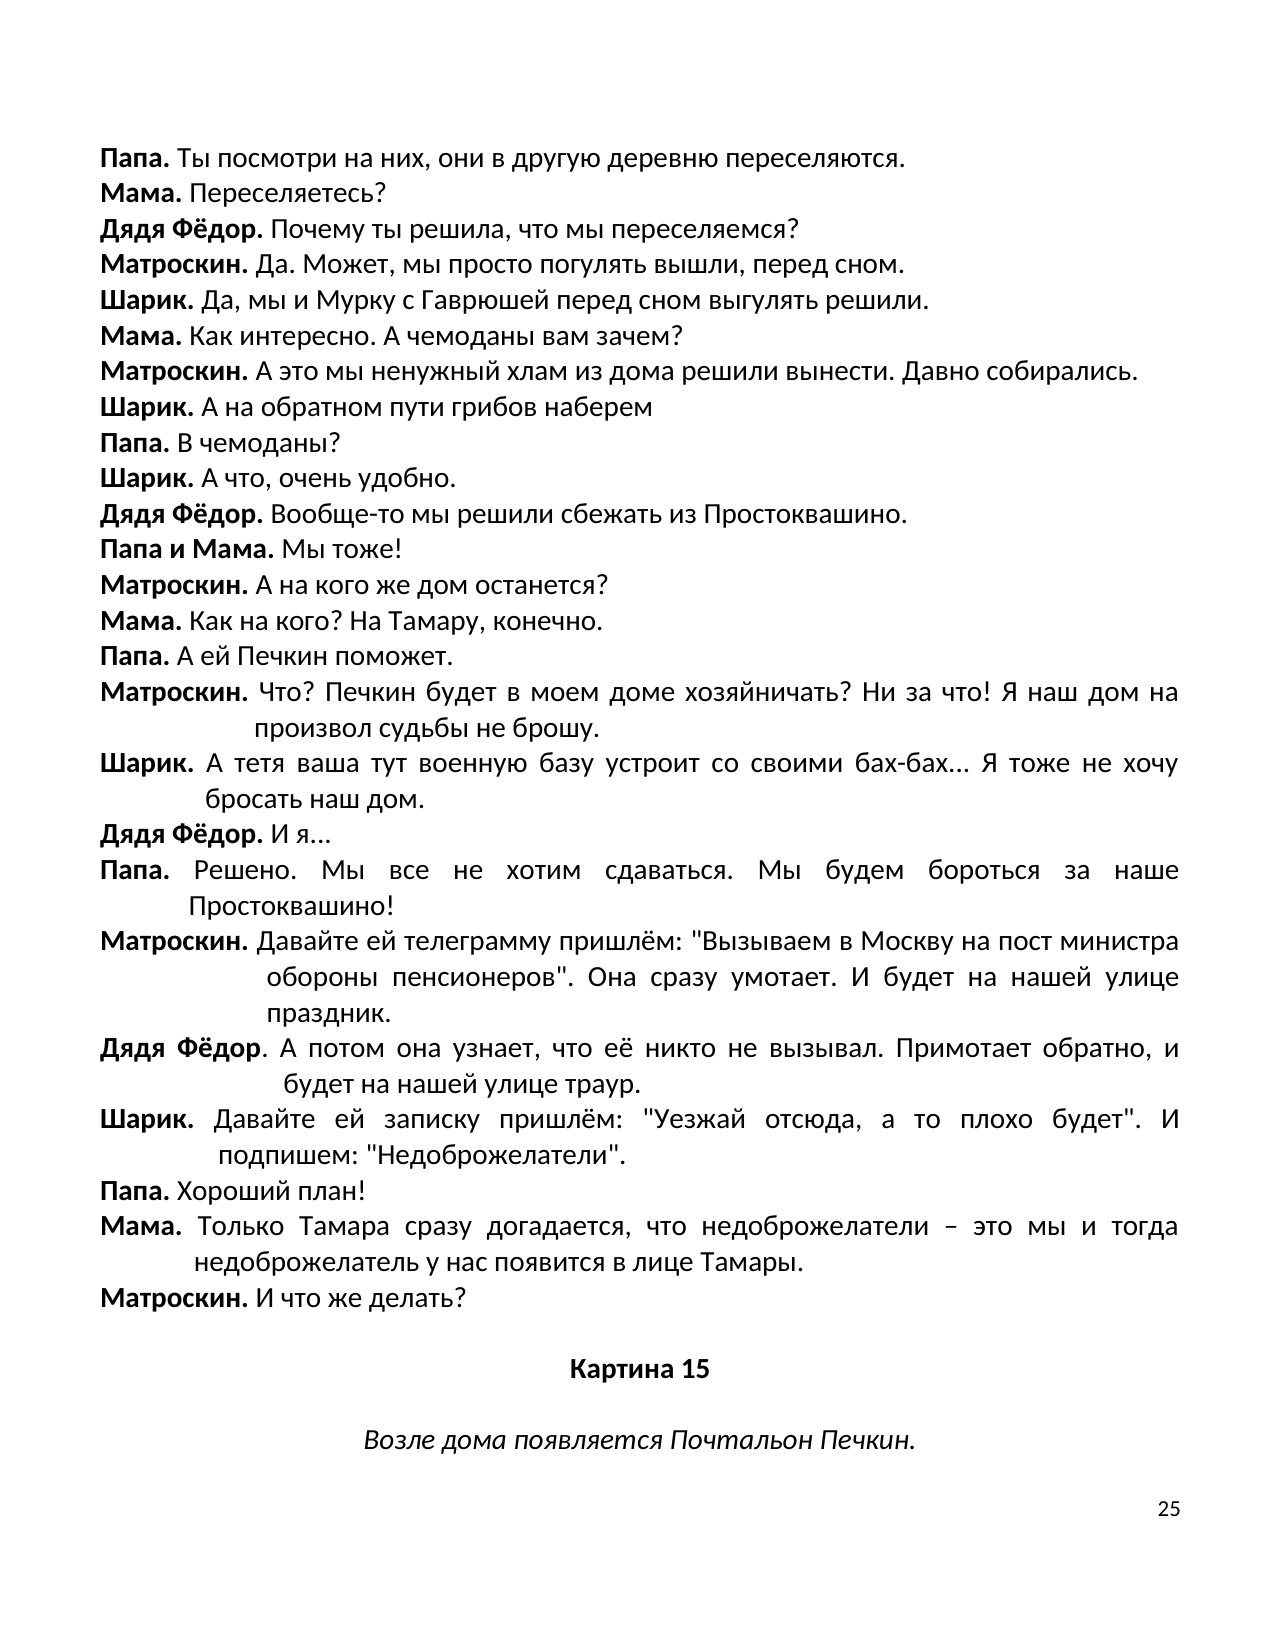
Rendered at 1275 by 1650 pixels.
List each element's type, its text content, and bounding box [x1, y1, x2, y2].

text Мама. Переселяетесь? [100, 174, 1181, 210]
text Шарик. А на обратном пути грибов наберем [100, 388, 1181, 424]
text Папа. В чемоданы? [100, 424, 1181, 459]
text Дядя Фёдор. И я... [100, 816, 1181, 851]
text Дядя Фёдор. Вообще-то мы решили сбежать из Простоквашино. [100, 495, 1181, 531]
text Папа. Решено. Мы все не хотим сдаваться. Мы будем бороться за наше Простоквашино! [100, 851, 1181, 922]
text Мама. Только Тамара сразу догадается, что недоброжелатели – это мы и тогда недоброжелатель у нас появится в лице Тамары. [100, 1207, 1181, 1279]
text Шарик. А что, очень удобно. [100, 459, 1181, 495]
text Шарик. Да, мы и Мурку с Гаврюшей перед сном выгулять решили. [100, 281, 1181, 317]
text Папа и Мама. Мы тоже! [100, 531, 1181, 566]
text Матроскин. И что же делать? [100, 1279, 1181, 1314]
text Возле дома появляется Почтальон Печкин. [100, 1421, 1181, 1457]
text Матроскин. А на кого же дом останется? [100, 566, 1181, 602]
text Матроскин. А это мы ненужный хлам из дома решили вынести. Давно собирались. [100, 352, 1181, 388]
text Мама. Как интересно. А чемоданы вам зачем? [100, 317, 1181, 352]
text Папа. Хороший план! [100, 1172, 1181, 1207]
text Шарик. Давайте ей записку пришлём: "Уезжай отсюда, а то плохо будет". И подпишем: "Недоброжелатели". [100, 1101, 1181, 1172]
text Папа. Ты посмотри на них, они в другую деревню переселяются. [100, 139, 1181, 174]
text Матроскин. Давайте ей телеграмму пришлём: "Вызываем в Москву на пост министра обороны пенсионеров". Она сразу умотает. И будет на нашей улице праздник. [100, 922, 1181, 1029]
text Картина 15 [100, 1350, 1181, 1386]
text Дядя Фёдор. А потом она узнает, что её никто не вызывал. Примотает обратно, и будет на нашей улице траур. [100, 1029, 1181, 1101]
text Матроскин. Что? Печкин будет в моем доме хозяйничать? Ни за что! Я наш дом на произвол судьбы не брошу. [100, 673, 1181, 744]
text Дядя Фёдор. Почему ты решила, что мы переселяемся? [100, 210, 1181, 246]
text Мама. Как на кого? На Тамару, конечно. [100, 602, 1181, 637]
text Шарик. А тетя ваша тут военную базу устроит со своими бах-бах... Я тоже не хочу бросать наш дом. [100, 744, 1181, 816]
text Папа. А ей Печкин поможет. [100, 637, 1181, 673]
text Матроскин. Да. Может, мы просто погулять вышли, перед сном. [100, 246, 1181, 281]
